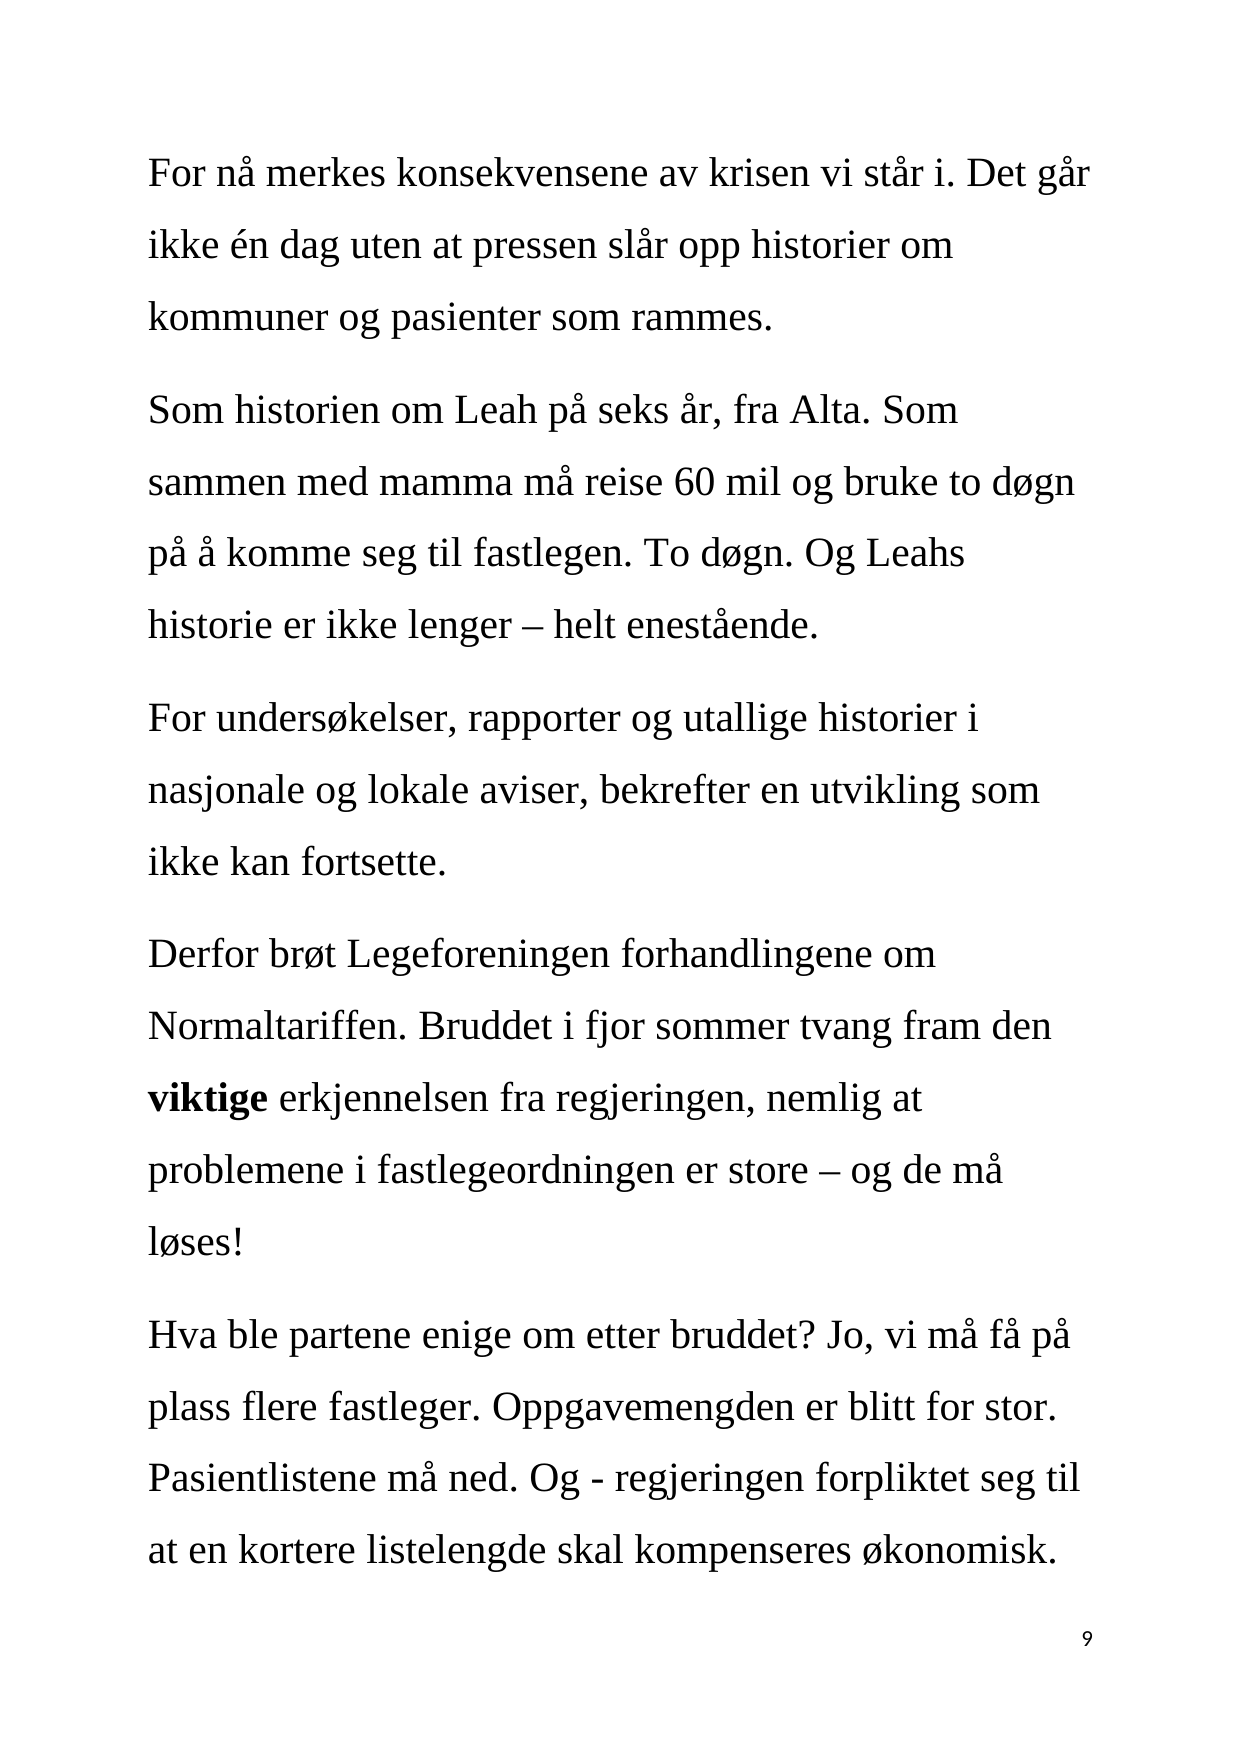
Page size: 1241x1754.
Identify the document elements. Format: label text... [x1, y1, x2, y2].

text Som historien om Leah på seks år, fra Alta. Som sammen med mamma må reise 60 mil og bruke to døgn på å komme seg til fastlegen. To døgn. Og Leahs historie er ikke lenger – helt enestående. [148, 384, 1093, 648]
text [148, 1309, 1093, 1573]
text For nå merkes konsekvensene av krisen vi står i. Det går ikke én dag uten at pressen slår opp historier om kommuner og pasienter som rammes. [148, 148, 1093, 339]
text Derfor brøt Legeforeningen forhandlingene om Normaltariffen. Bruddet i fjor sommer tvang fram den viktige erkjennelsen fra regjeringen, nemlig at problemene i fastlegeordningen er store – og de må løses! [148, 929, 1093, 1264]
text For undersøkelser, rapporter og utallige historier i nasjonale og lokale aviser, bekrefter en utvikling som ikke kan fortsette. [148, 692, 1093, 884]
